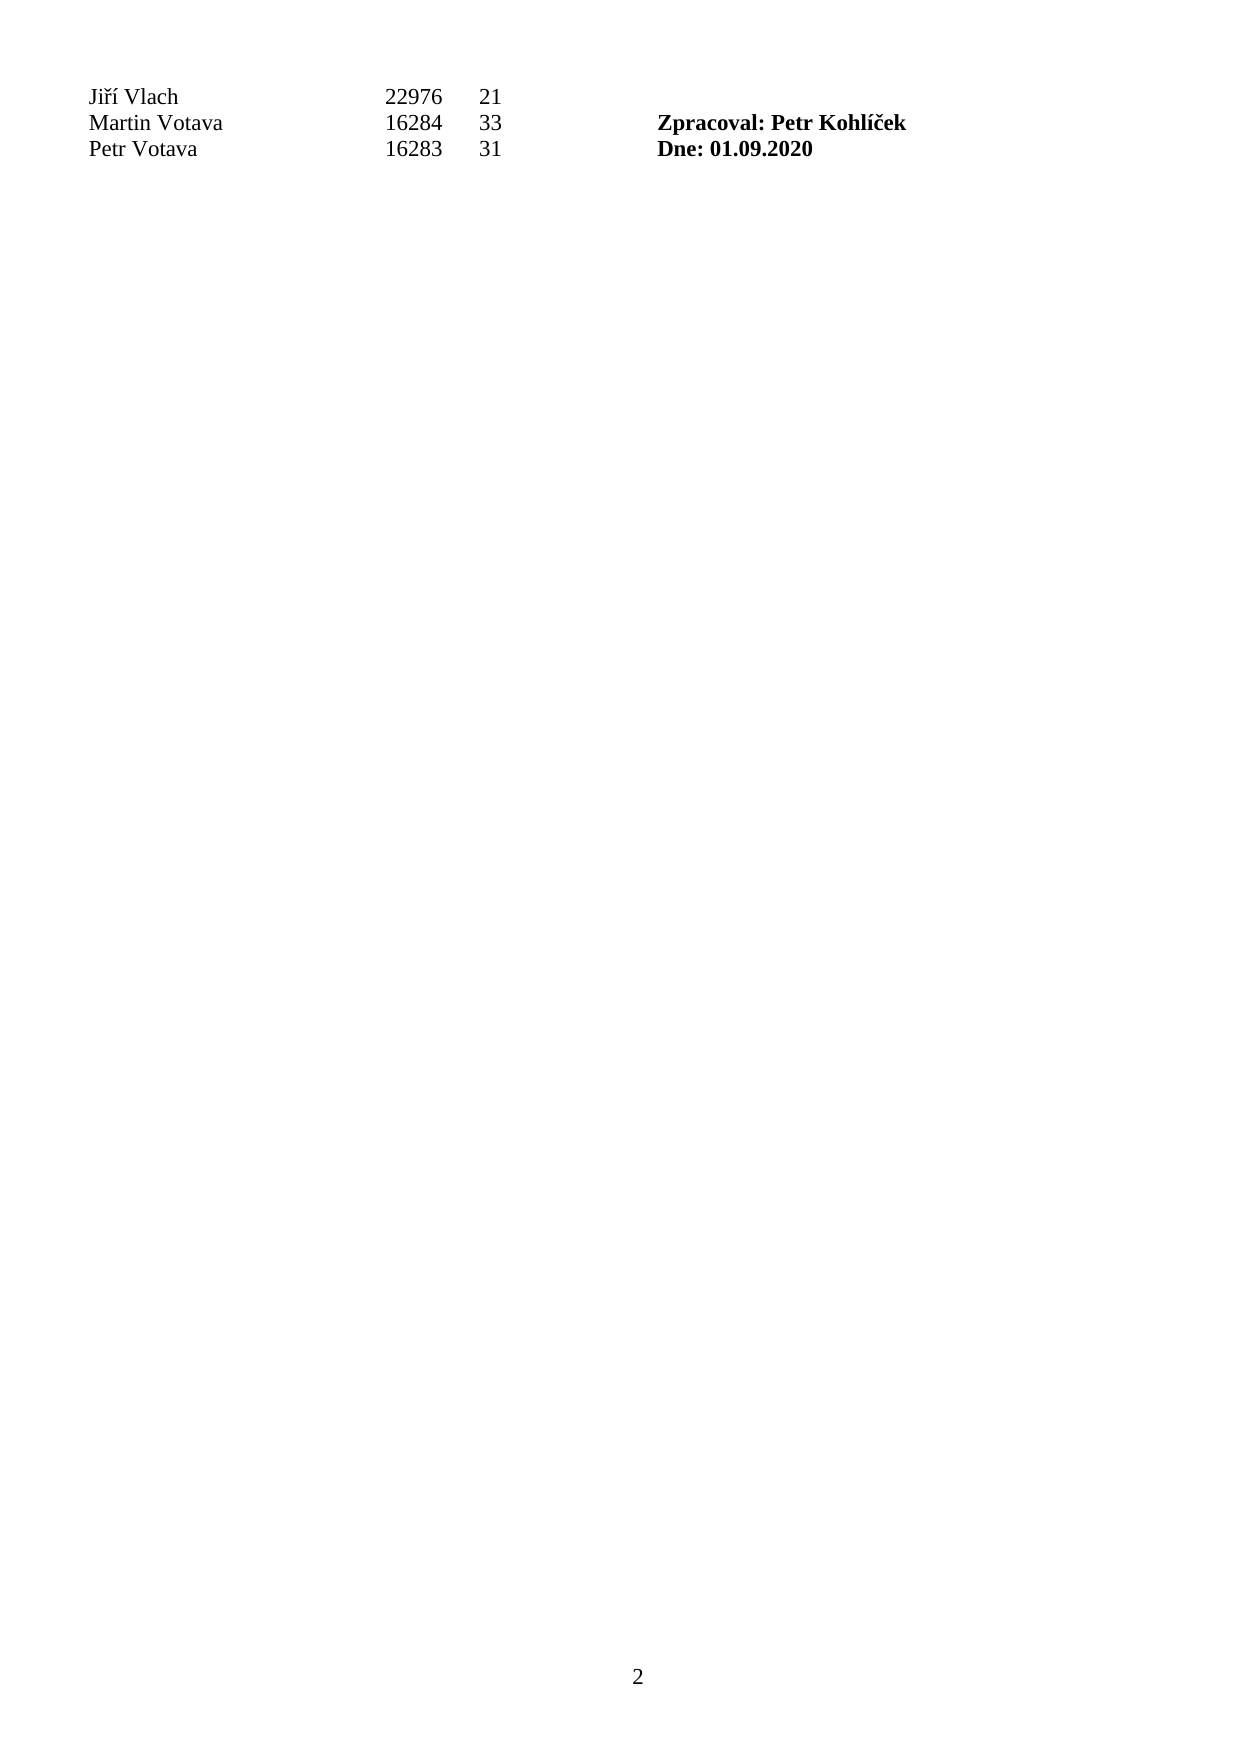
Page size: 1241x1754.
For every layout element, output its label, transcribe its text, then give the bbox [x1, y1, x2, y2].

text Jiří Vlach 22976 21 [89, 83, 583, 109]
text Zpracoval: Petr Kohlíček [657, 109, 1152, 135]
text Martin Votava 16284 33 [89, 109, 583, 135]
text Dne: 01.09.2020 [657, 135, 1152, 162]
text Petr Votava 16283 31 [89, 135, 583, 162]
